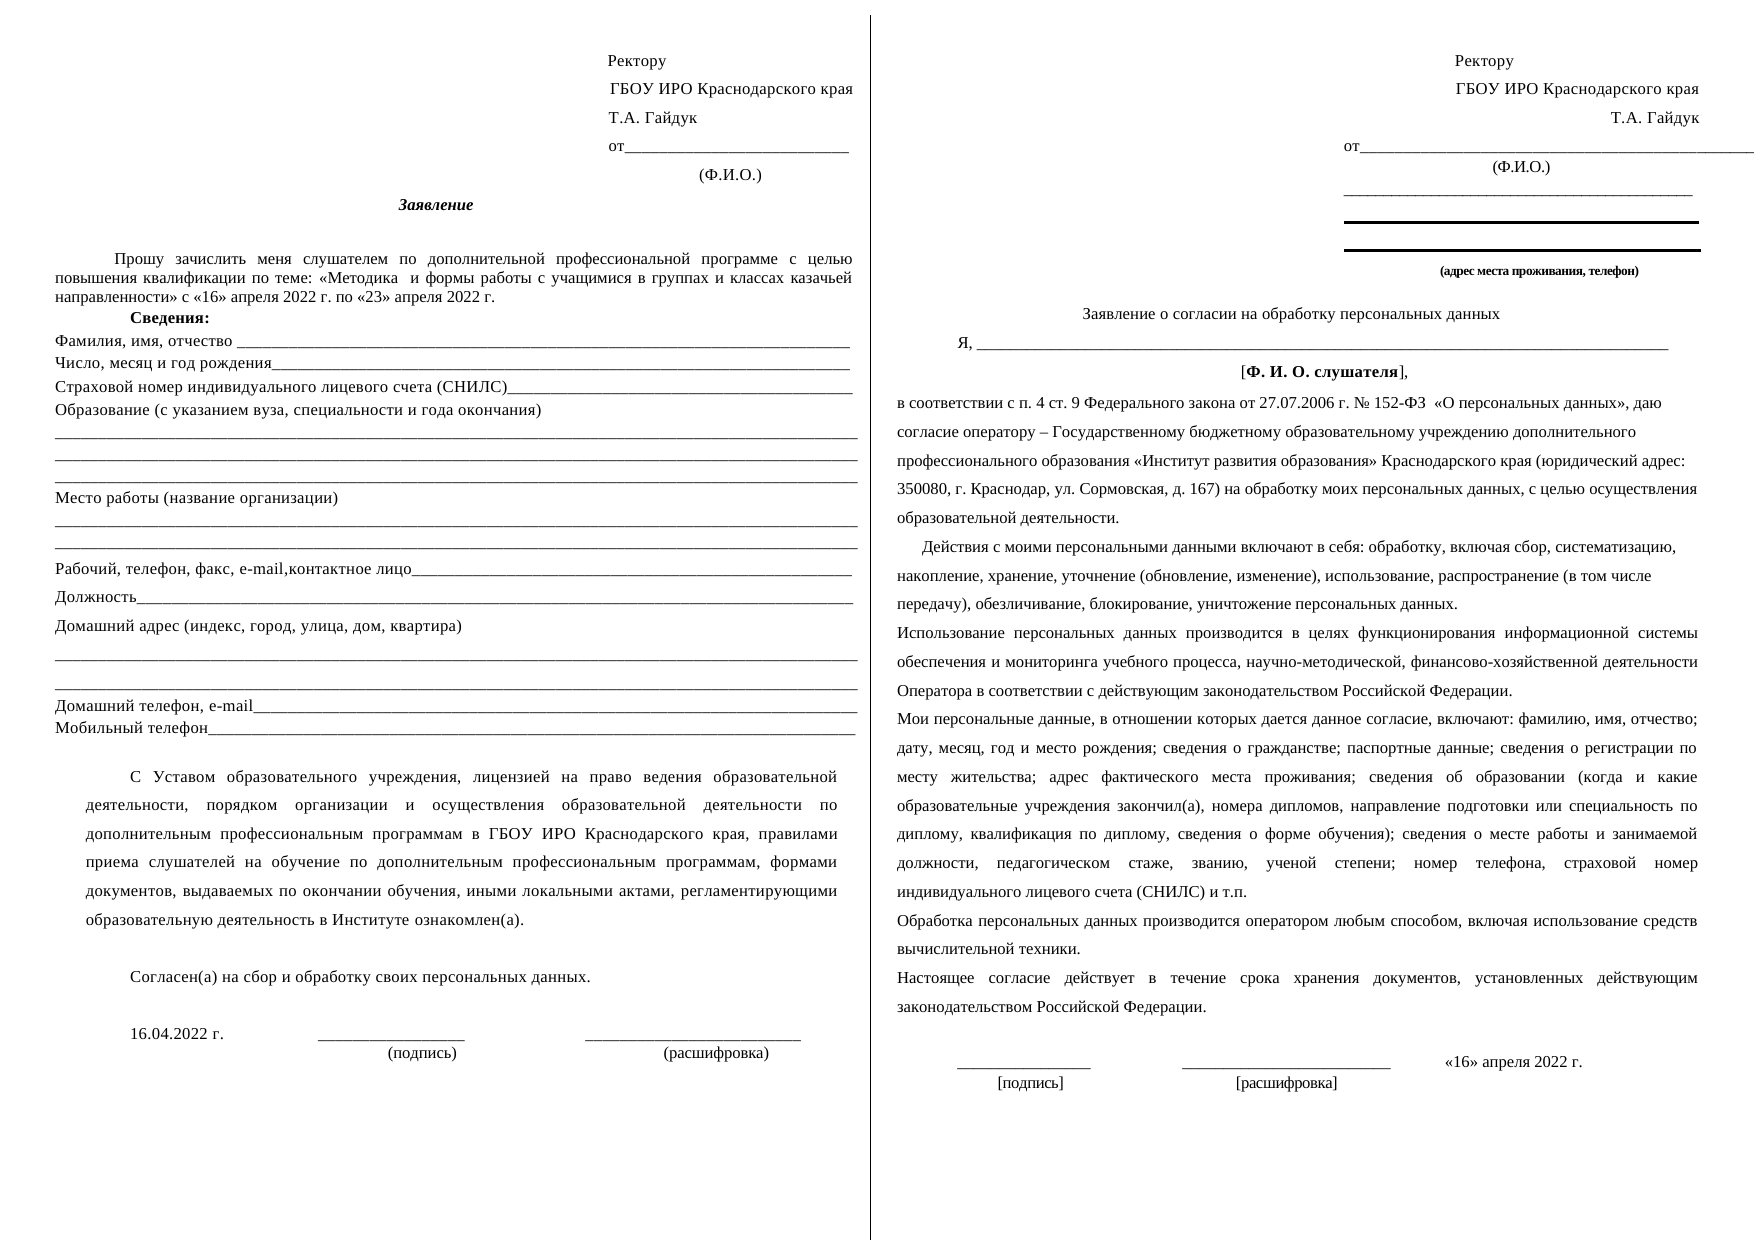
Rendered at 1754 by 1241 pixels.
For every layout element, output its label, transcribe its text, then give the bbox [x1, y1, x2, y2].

table_header Ректору ГБОУ ИРО Краснодарского края Т.А. Гайдук от_______________________________________ (Ф.И.О.) ____________________________________________ (адрес места проживания, телефон) Заявление о согласии на обработку персональных данных Я, ___________________________________________________________________________________ [Ф. И. О. слушателя], в соответствии с п. 4 ст. 9 Федерального закона от 27.07.2006 г. № 152-ФЗ «О персональных данных», даю согласие оператору – Государственному бюджетному образовательному учреждению дополнительного профессионального образования «Институт развития образования» Краснодарского края (юридический адрес: 350080, г. Краснодар, ул. Сормовская, д. 167) на обработку моих персональных данных, с целью осуществления образовательной деятельности. Действия с моими персональными данными включают в себя: обработку, включая сбор, систематизацию, накопление, хранение, уточнение (обновление, изменение), использование, распространение (в том числе передачу), обезличивание, блокирование, уничтожение персональных данных. Использование персональных данных производится в целях функционирования информационной системы обеспечения и мониторинга учебного процесса, научно-методической, финансово-хозяйственной деятельности Оператора в соответствии с действующим законодательством Российской Федерации. Мои персональные данные, в отношении которых дается данное согласие, включают: фамилию, имя, отчество; дату, месяц, год и место рождения; сведения о гражданстве; паспортные данные; сведения о регистрации по месту жительства; адрес фактического места проживания; сведения об образовании (когда и какие образовательные учреждения закончил(а), номера дипломов, направление подготовки или специальность по диплому, квалификация по диплому, сведения о форме обучения); сведения о месте работы и занимаемой должности, педагогическом стаже, званию, ученой степени; номер телефона, страховой номер индивидуального лицевого счета (СНИЛС) и т.п. Обработка персональных данных производится оператором любым способом, включая использование средств вычислительной техники. Настоящее согласие действует в течение срока хранения документов, установленных действующим законодательством Российской Федерации. ________________ _________________________ «16» апреля 2022 г. [подпись] [расшифровка] [871, 15, 1712, 1240]
table_header Ректору ГБОУ ИРО Краснодарского края Т.А. Гайдук от__________________________ (Ф.И.О.) Заявление Прошу зачислить меня слушателем по дополнительной профессиональной программе с целью повышения квалификации по теме: «Методика и формы работы с учащимися в группах и классах казачьей направленности» с «16» апреля 2022 г. по «23» апреля 2022 г. Сведения: Фамилия, имя, отчество _______________________________________________________________________ Число, месяц и год рождения___________________________________________________________________ Страховой номер индивидуального лицевого счета (СНИЛС)________________________________________ Образование (с указанием вуза, специальности и года окончания) _______________________________________________________________________________________________________________________________________________________________________________________________________________________________________________________________________________________ Место работы (название организации) __________________________________________________________________________________________________________________________________________________________________________________________ Рабочий, телефон, факс, e-mail, контактное лицо___________________________________________________ Должность___________________________________________________________________________________ Домашний адрес (индекс, город, улица, дом, квартира) __________________________________________________________________________________________________________________________________________________________________________________________ Домашний телефон, e-mail______________________________________________________________________ Мобильный телефон___________________________________________________________________________ С Уставом образовательного учреждения, лицензией на право ведения образовательной деятельности, порядком организации и осуществления образовательной деятельности по дополнительным профессиональным программам в ГБОУ ИРО Краснодарского края, правилами приема слушателей на обучение по дополнительным профессиональным программам, формами документов, выдаваемых по окончании обучения, иными локальными актами, регламентирующими образовательную деятельность в Институте ознакомлен(а). Согласен(а) на сбор и обработку своих персональных данных. 16.04.2022 г. _________________ _________________________ (подпись) (расшифровка) [44, 15, 870, 1240]
